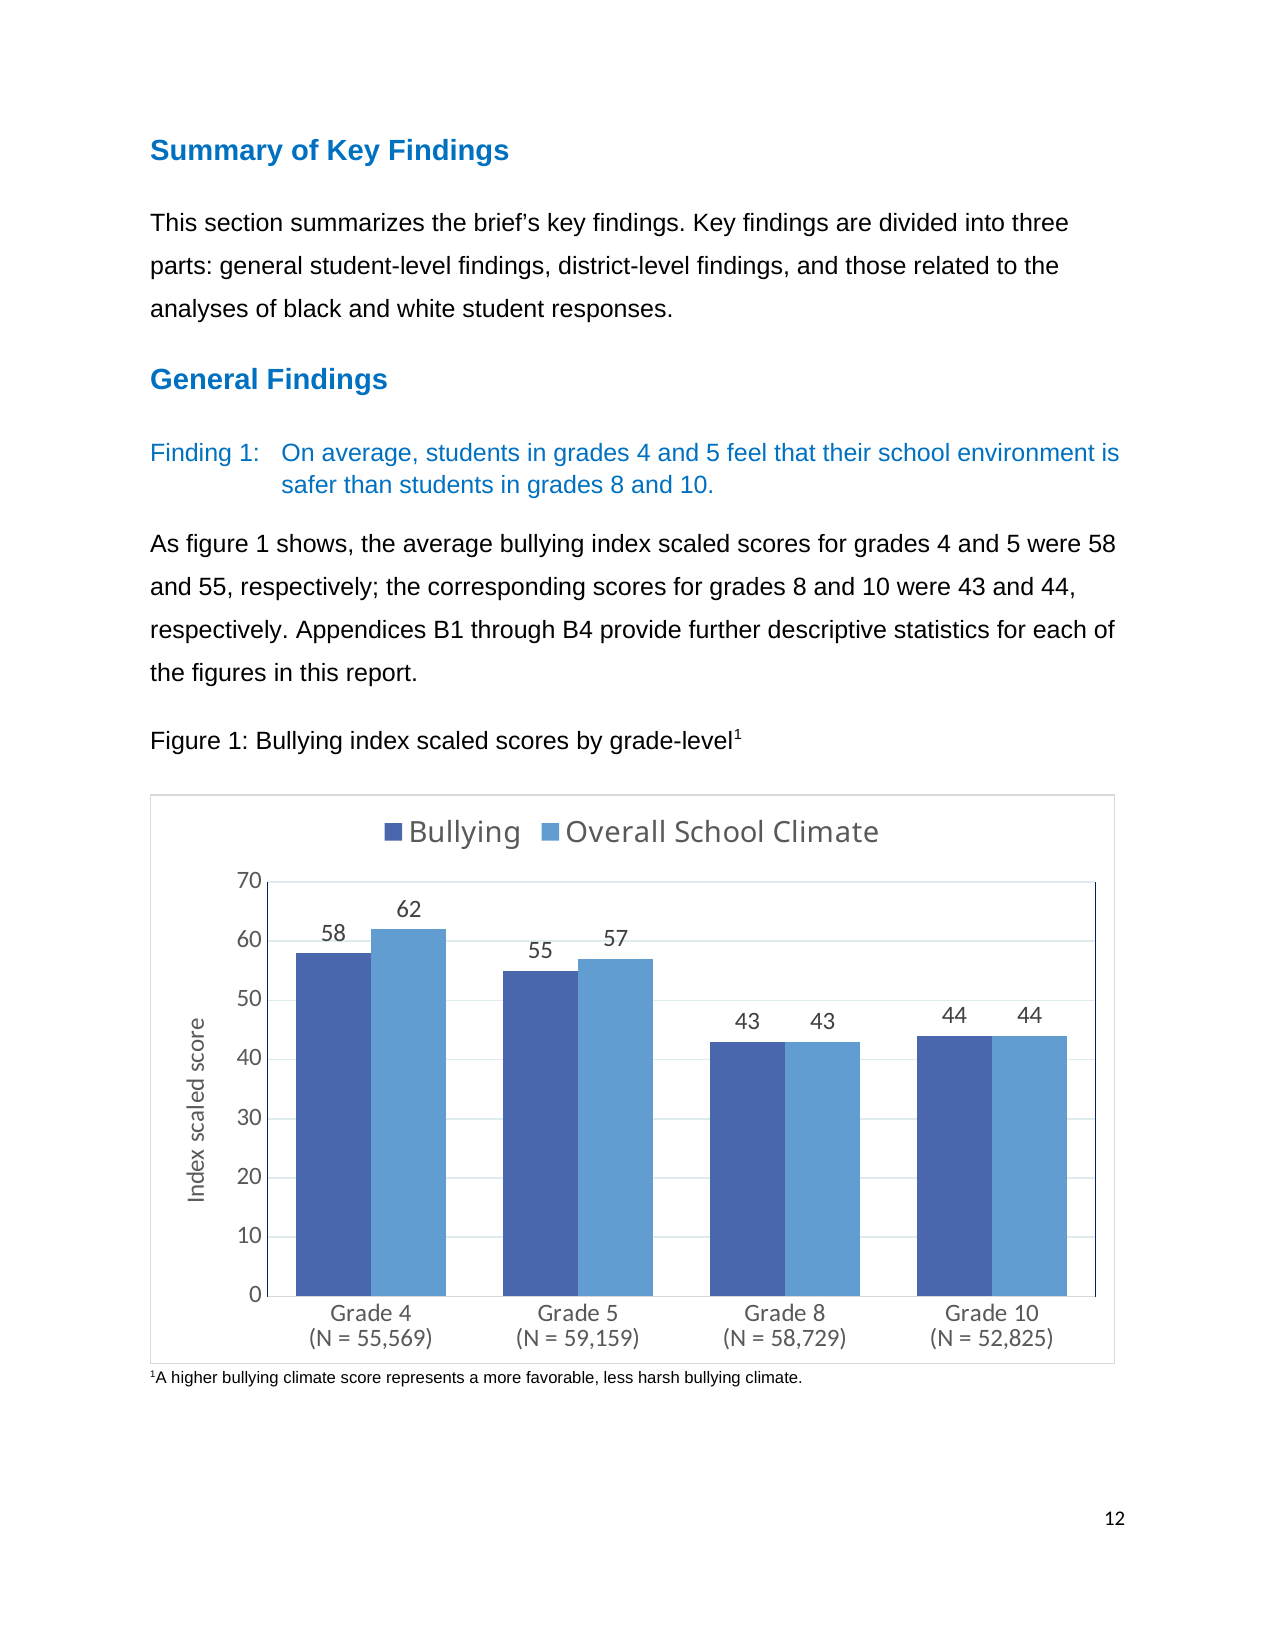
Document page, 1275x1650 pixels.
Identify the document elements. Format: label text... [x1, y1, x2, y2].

text As figure 1 shows, the average bullying index scaled scores for grades 4 and 5 were 58 and 55, respectively; the corresponding scores for grades 8 and 10 were 43 and 44, respectively. Appendices B1 through B4 provide further descriptive statistics for each of the figures in this report. [150, 528, 1125, 687]
text Figure 1: Bullying index scaled scores by grade-level1 [150, 726, 1125, 755]
text Summary of Key Findings [150, 132, 1125, 166]
text 1A higher bullying climate score represents a more favorable, less harsh bullying climate. [150, 1368, 1125, 1387]
text This section summarizes the brief’s key findings. Key findings are divided into three parts: general student-level findings, district-level findings, and those related to the analyses of black and white student responses. [150, 208, 1125, 323]
text General Findings [150, 362, 1125, 396]
text Finding 1: On average, students in grades 4 and 5 feel that their school environment is safer than students in grades 8 and 10. [150, 437, 1125, 499]
